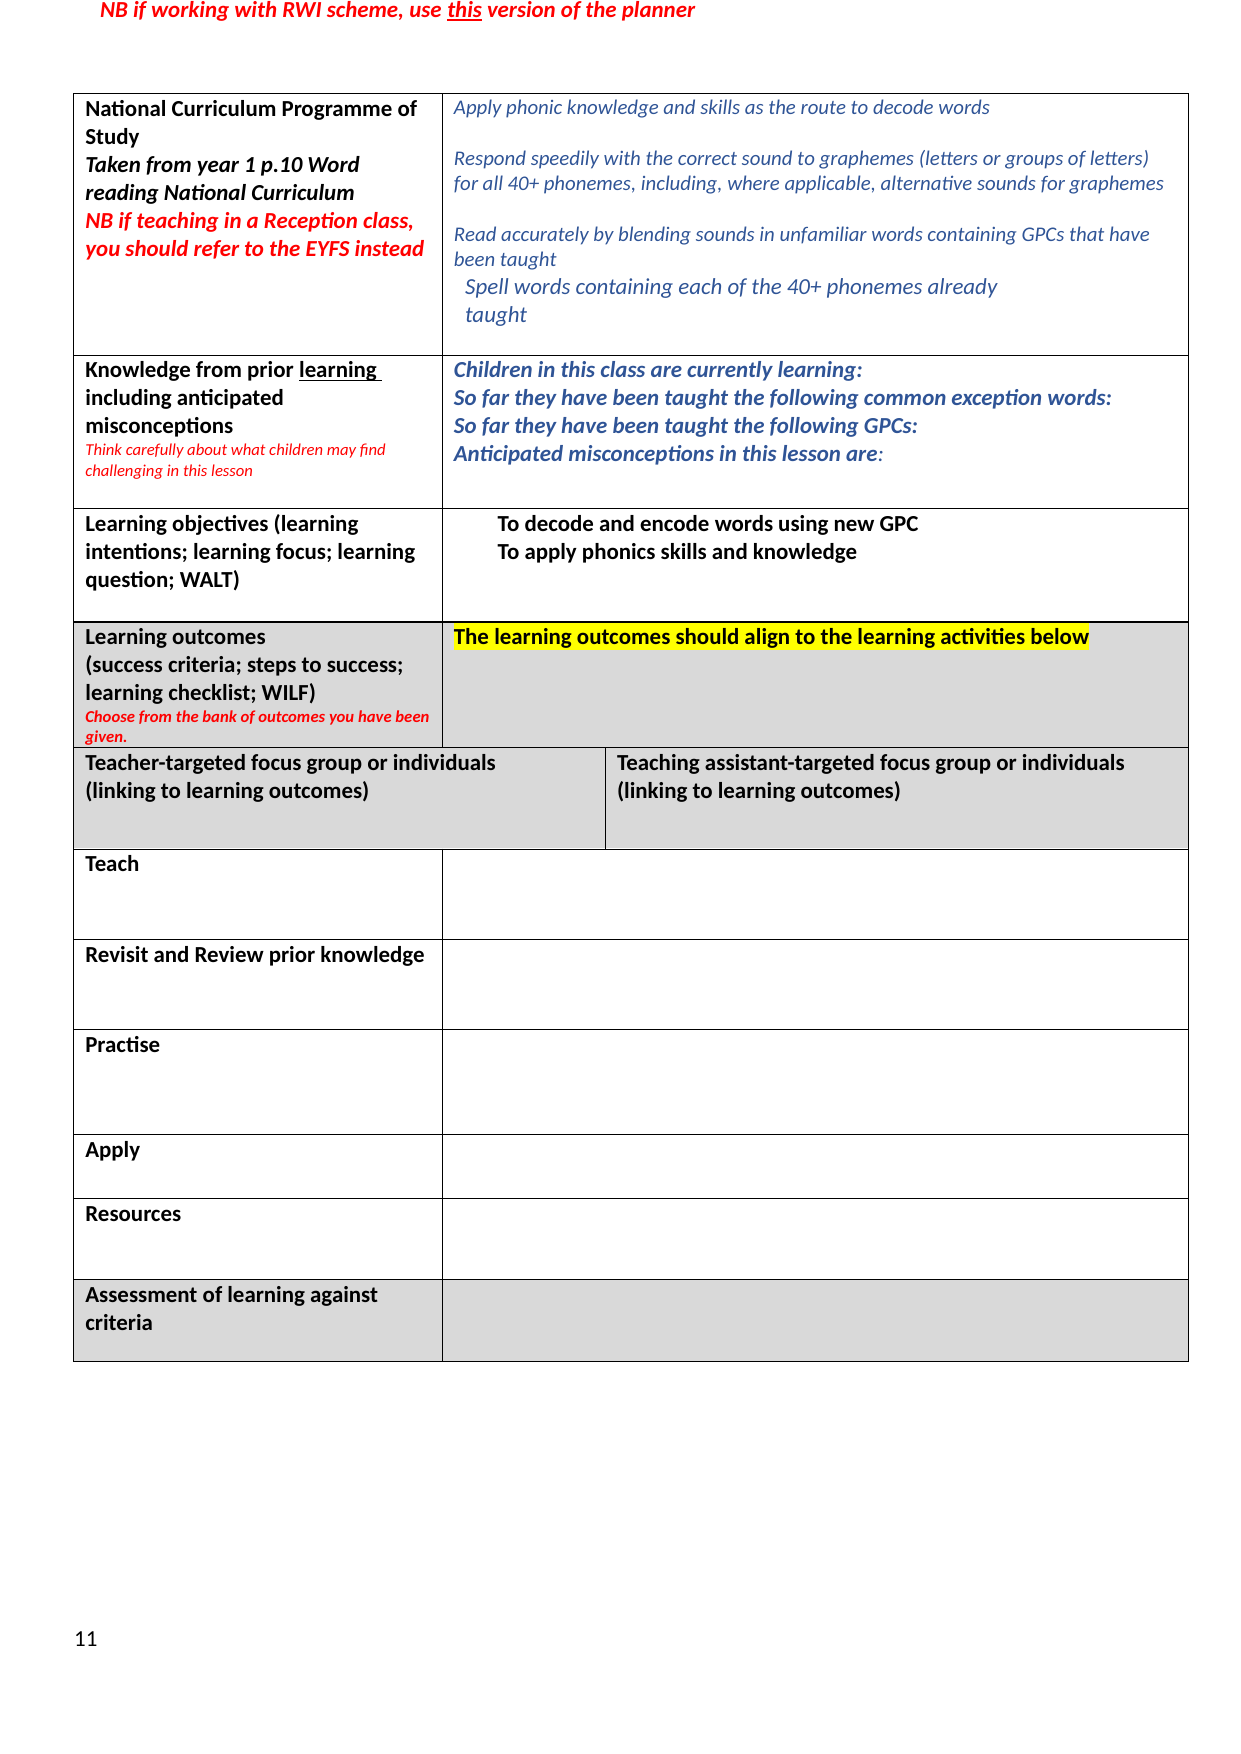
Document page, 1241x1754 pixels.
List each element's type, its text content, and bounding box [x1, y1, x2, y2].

table_cell [443, 1280, 1188, 1361]
table_cell [443, 1030, 1188, 1134]
table_cell Assessment of learning against criteria [74, 1280, 442, 1361]
table_cell Revisit and Review prior knowledge [74, 940, 442, 1029]
table_cell Teach [74, 850, 442, 939]
table_cell Apply [74, 1135, 442, 1198]
table_cell [443, 1199, 1188, 1279]
table_cell [443, 850, 1188, 939]
table_cell Practise [74, 1030, 442, 1134]
table_cell [443, 1135, 1188, 1198]
table_header Apply phonic knowledge and skills as the route to decode words Respond speedily with the correct sound to graphemes (letters or groups of letters) for all 40+ phonemes, including, where applicable, alternative sounds for graphemes Read accurately by blending sounds in unfamiliar words containing GPCs that have been taught [443, 94, 1188, 354]
table_header National Curriculum Programme of Study Taken from year 1 p.10 Word reading National Curriculum NB if teaching in a Reception class, you should refer to the EYFS instead [74, 94, 442, 354]
table_cell Teacher-targeted focus group or individuals (linking to learning outcomes) [74, 748, 605, 848]
table_cell Learning objectives (learning intentions; learning focus; learning question; WALT) [74, 509, 442, 621]
table_cell [443, 940, 1188, 1029]
table_cell Learning outcomes (success criteria; steps to success; learning checklist; WILF) Choose from the bank of outcomes you have been given. [74, 623, 442, 747]
table_cell Knowledge from prior learning including anticipated misconceptions Think carefully about what children may find challenging in this lesson [74, 356, 442, 508]
table_cell Children in this class are currently learning: So far they have been taught the following common exception words: So far they have been taught the following GPCs: Anticipated misconceptions in this lesson are: [443, 356, 1188, 508]
table_cell Teaching assistant-targeted focus group or individuals (linking to learning outcomes) [606, 748, 1188, 848]
table_cell The learning outcomes should align to the learning activities below [443, 623, 1188, 747]
table_cell To decode and encode words using new GPC To apply phonics skills and knowledge [443, 509, 1188, 621]
table_cell Resources [74, 1199, 442, 1279]
